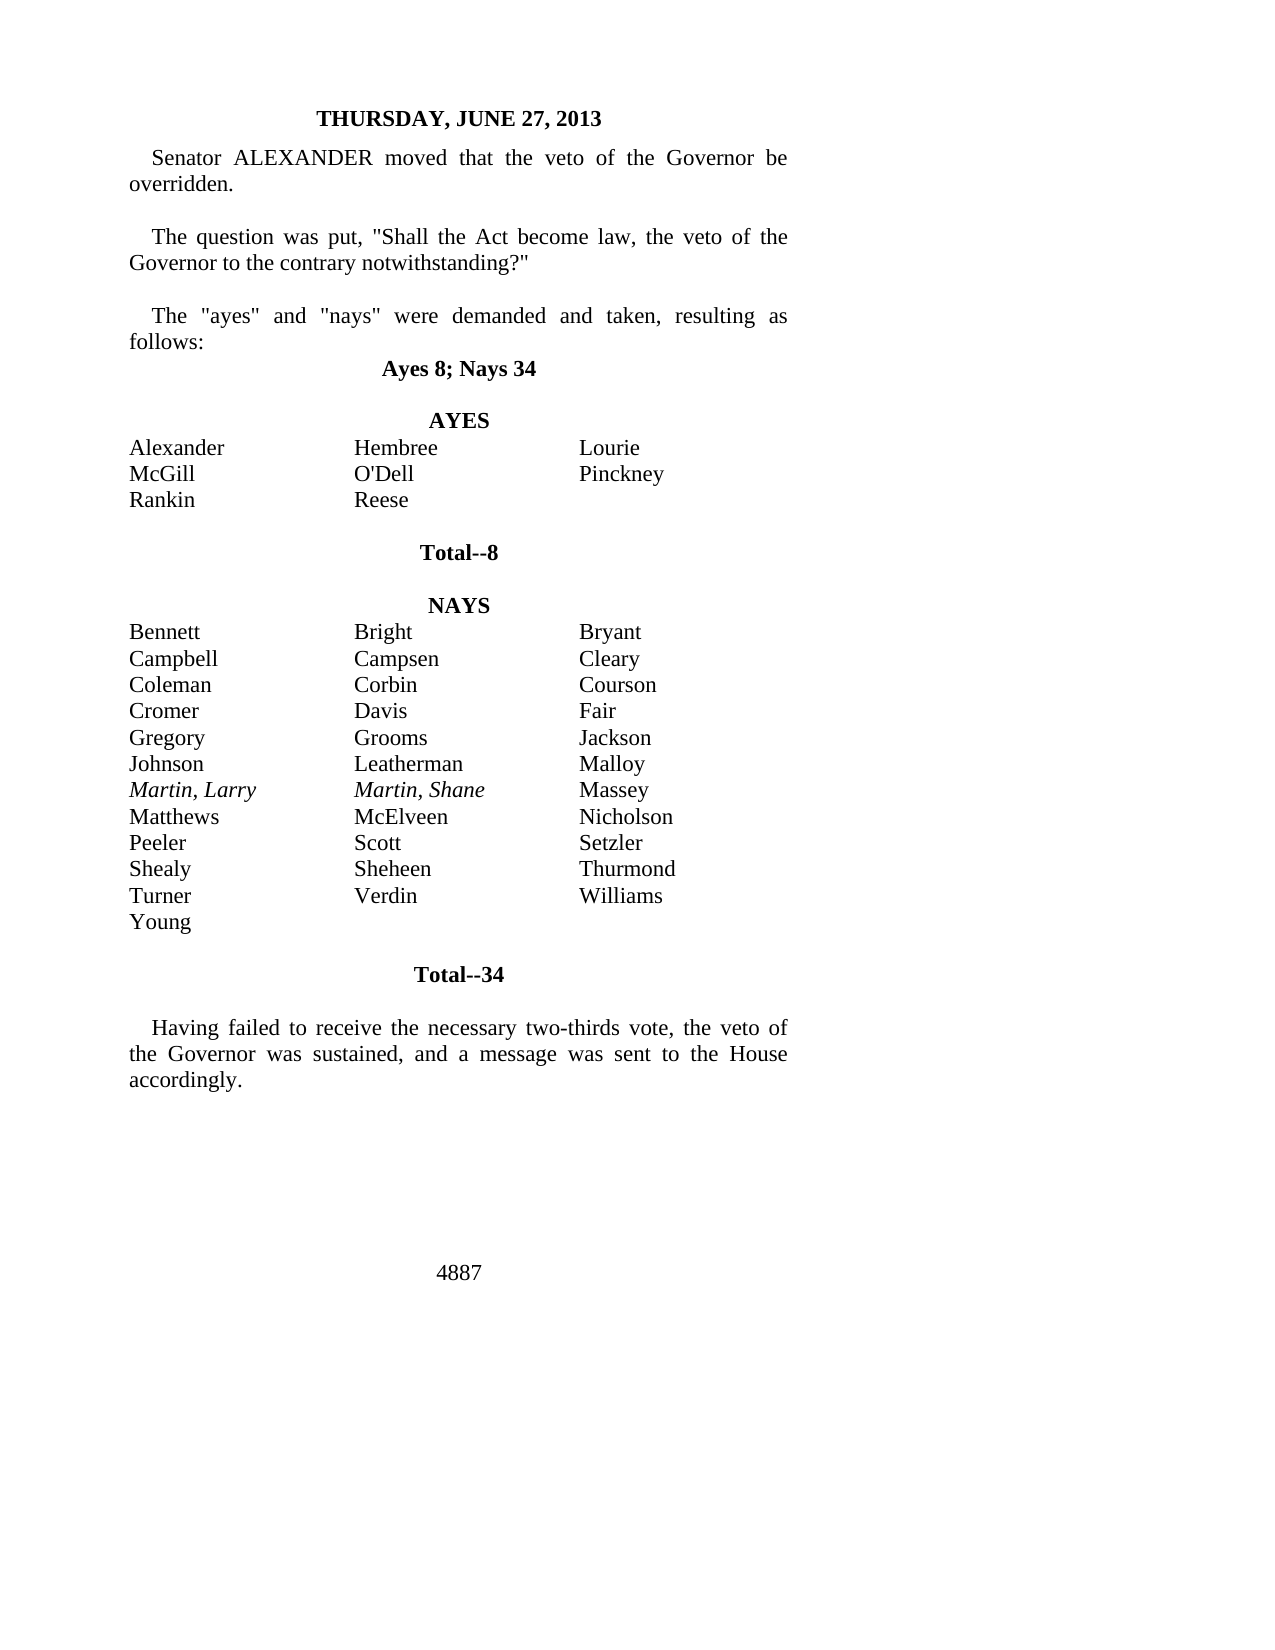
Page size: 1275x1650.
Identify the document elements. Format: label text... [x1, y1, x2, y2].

text Turner Verdin Williams [129, 882, 789, 908]
text Young [129, 908, 789, 934]
text Coleman Corbin Courson [129, 671, 789, 697]
text Gregory Grooms Jackson [129, 724, 789, 750]
text Shealy Sheheen Thurmond [129, 855, 789, 882]
text Matthews McElveen Nicholson [129, 803, 789, 829]
text Johnson Leatherman Malloy [129, 750, 789, 776]
text Peeler Scott Setzler [129, 829, 789, 855]
text Having failed to receive the necessary two-thirds vote, the veto of the Governor was sustained, and a message was sent to the House accordingly. [129, 1013, 789, 1093]
text AYES [129, 407, 789, 434]
text The "ayes" and "nays" were demanded and taken, resulting as follows: [129, 302, 789, 355]
text McGill O'Dell Pinckney [129, 460, 789, 486]
text Total--8 [129, 539, 789, 566]
text Martin, Larry Martin, Shane Massey [129, 776, 789, 803]
text Rankin Reese [129, 486, 789, 513]
text Ayes 8; Nays 34 [129, 355, 789, 381]
text NAYS [129, 592, 789, 618]
text The question was put, "Shall the Act become law, the veto of the Governor to the contrary notwithstanding?" [129, 223, 789, 276]
text Total--34 [129, 961, 789, 987]
text Bennett Bright Bryant [129, 618, 789, 644]
text Campbell Campsen Cleary [129, 644, 789, 671]
text Senator ALEXANDER moved that the veto of the Governor be overridden. [129, 144, 789, 197]
text Alexander Hembree Lourie [129, 434, 789, 460]
text Cromer Davis Fair [129, 697, 789, 724]
